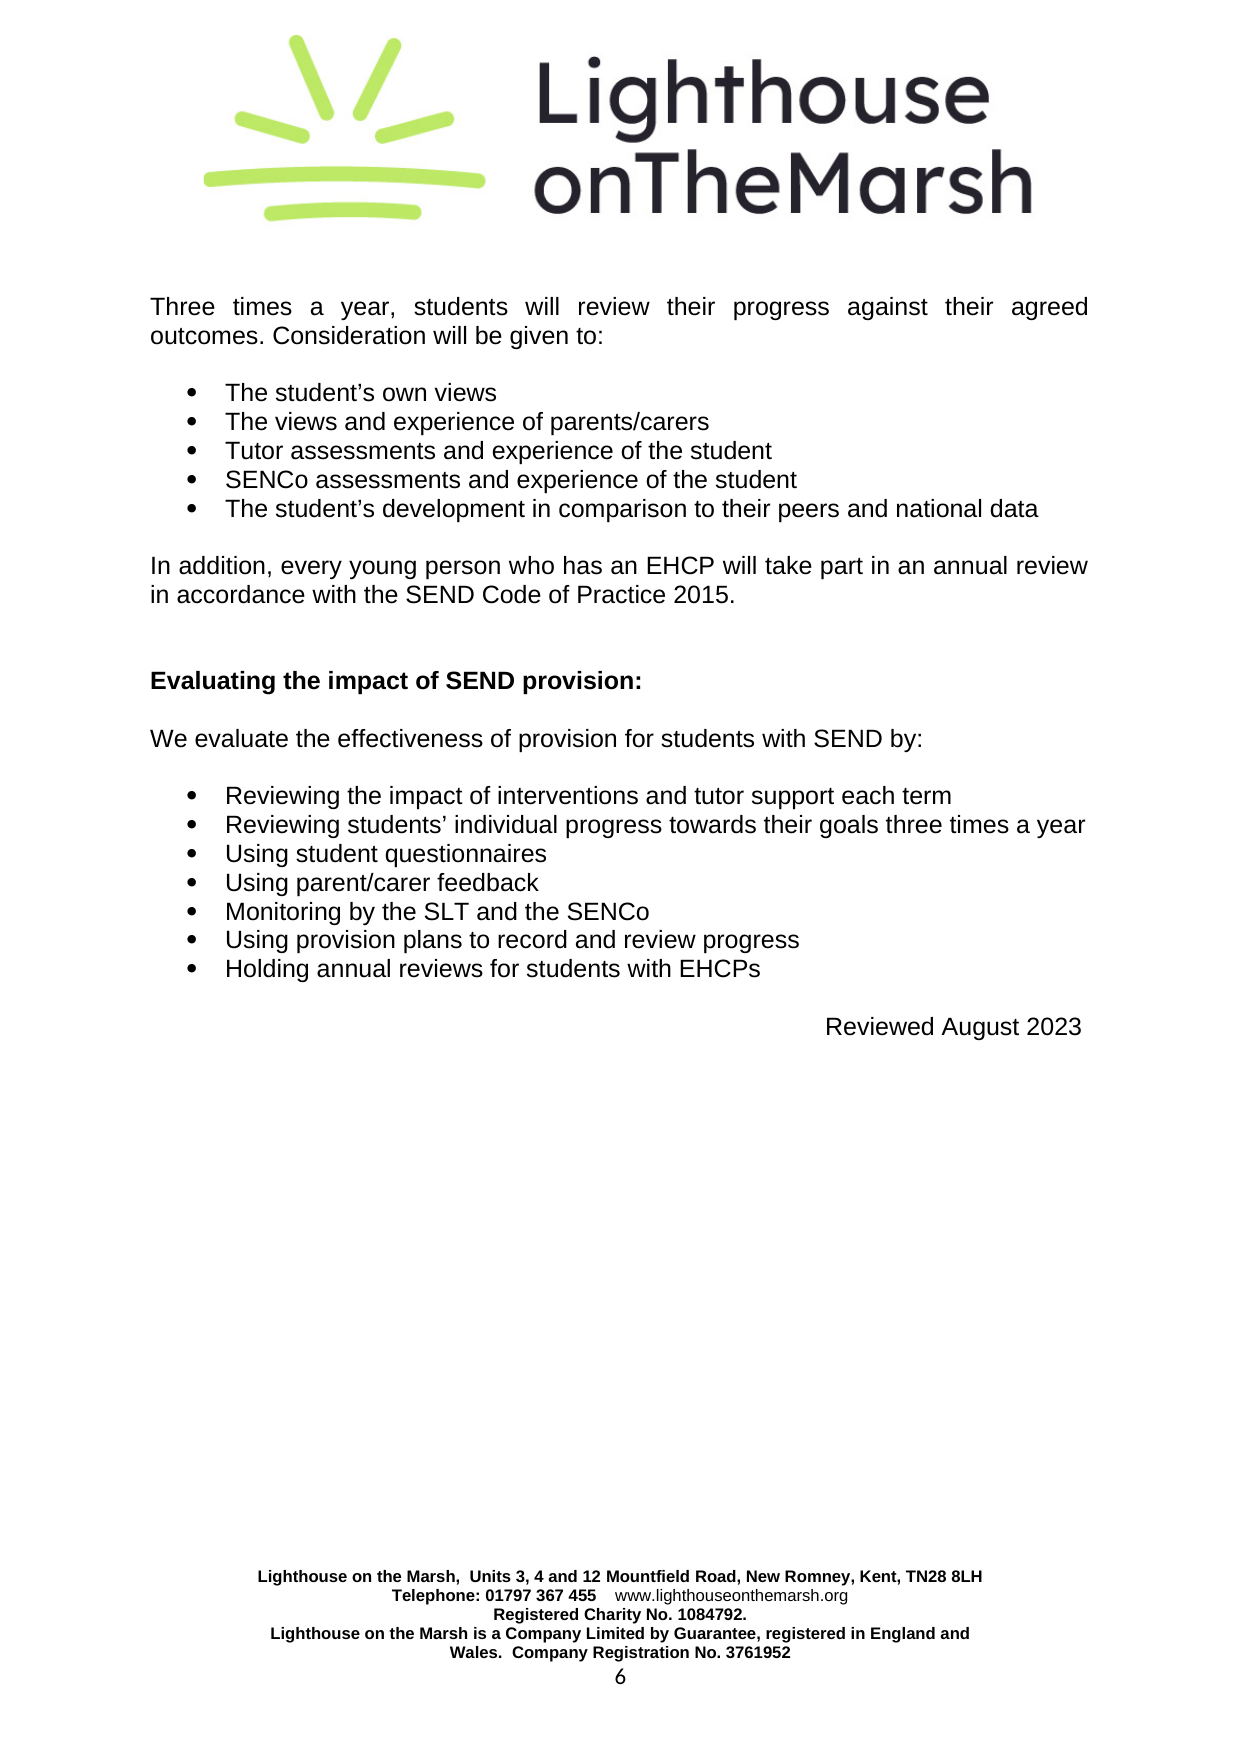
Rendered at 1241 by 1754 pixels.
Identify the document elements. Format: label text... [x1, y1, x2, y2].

text In addition, every young person who has an EHCP will take part in an annual review in accordance with the SEND Code of Practice 2015. [150, 551, 1090, 609]
text Reviewed August 2023 [750, 1012, 1090, 1041]
picture [203, 35, 1037, 235]
list Tutor assessments and experience of the student [187, 436, 1090, 465]
list Holding annual reviews for students with EHCPs [187, 954, 1090, 983]
text Three times a year, students will review their progress against their agreed outcomes. Consideration will be given to: [150, 292, 1090, 349]
list Monitoring by the SLT and the SENCo [187, 897, 1090, 925]
list The student’s own views [187, 378, 1090, 407]
list The views and experience of parents/carers [187, 407, 1090, 436]
list Using provision plans to record and review progress [187, 925, 1090, 954]
list Reviewing the impact of interventions and tutor support each term [187, 781, 1090, 810]
list Reviewing students’ individual progress towards their goals three times a year [187, 810, 1090, 839]
text Evaluating the impact of SEND provision: [150, 666, 1090, 695]
list SENCo assessments and experience of the student [187, 465, 1090, 493]
list Using parent/carer feedback [187, 868, 1090, 897]
list The student’s development in comparison to their peers and national data [187, 493, 1090, 522]
list Using student questionnaires [187, 839, 1090, 868]
text We evaluate the effectiveness of provision for students with SEND by: [150, 724, 1090, 752]
